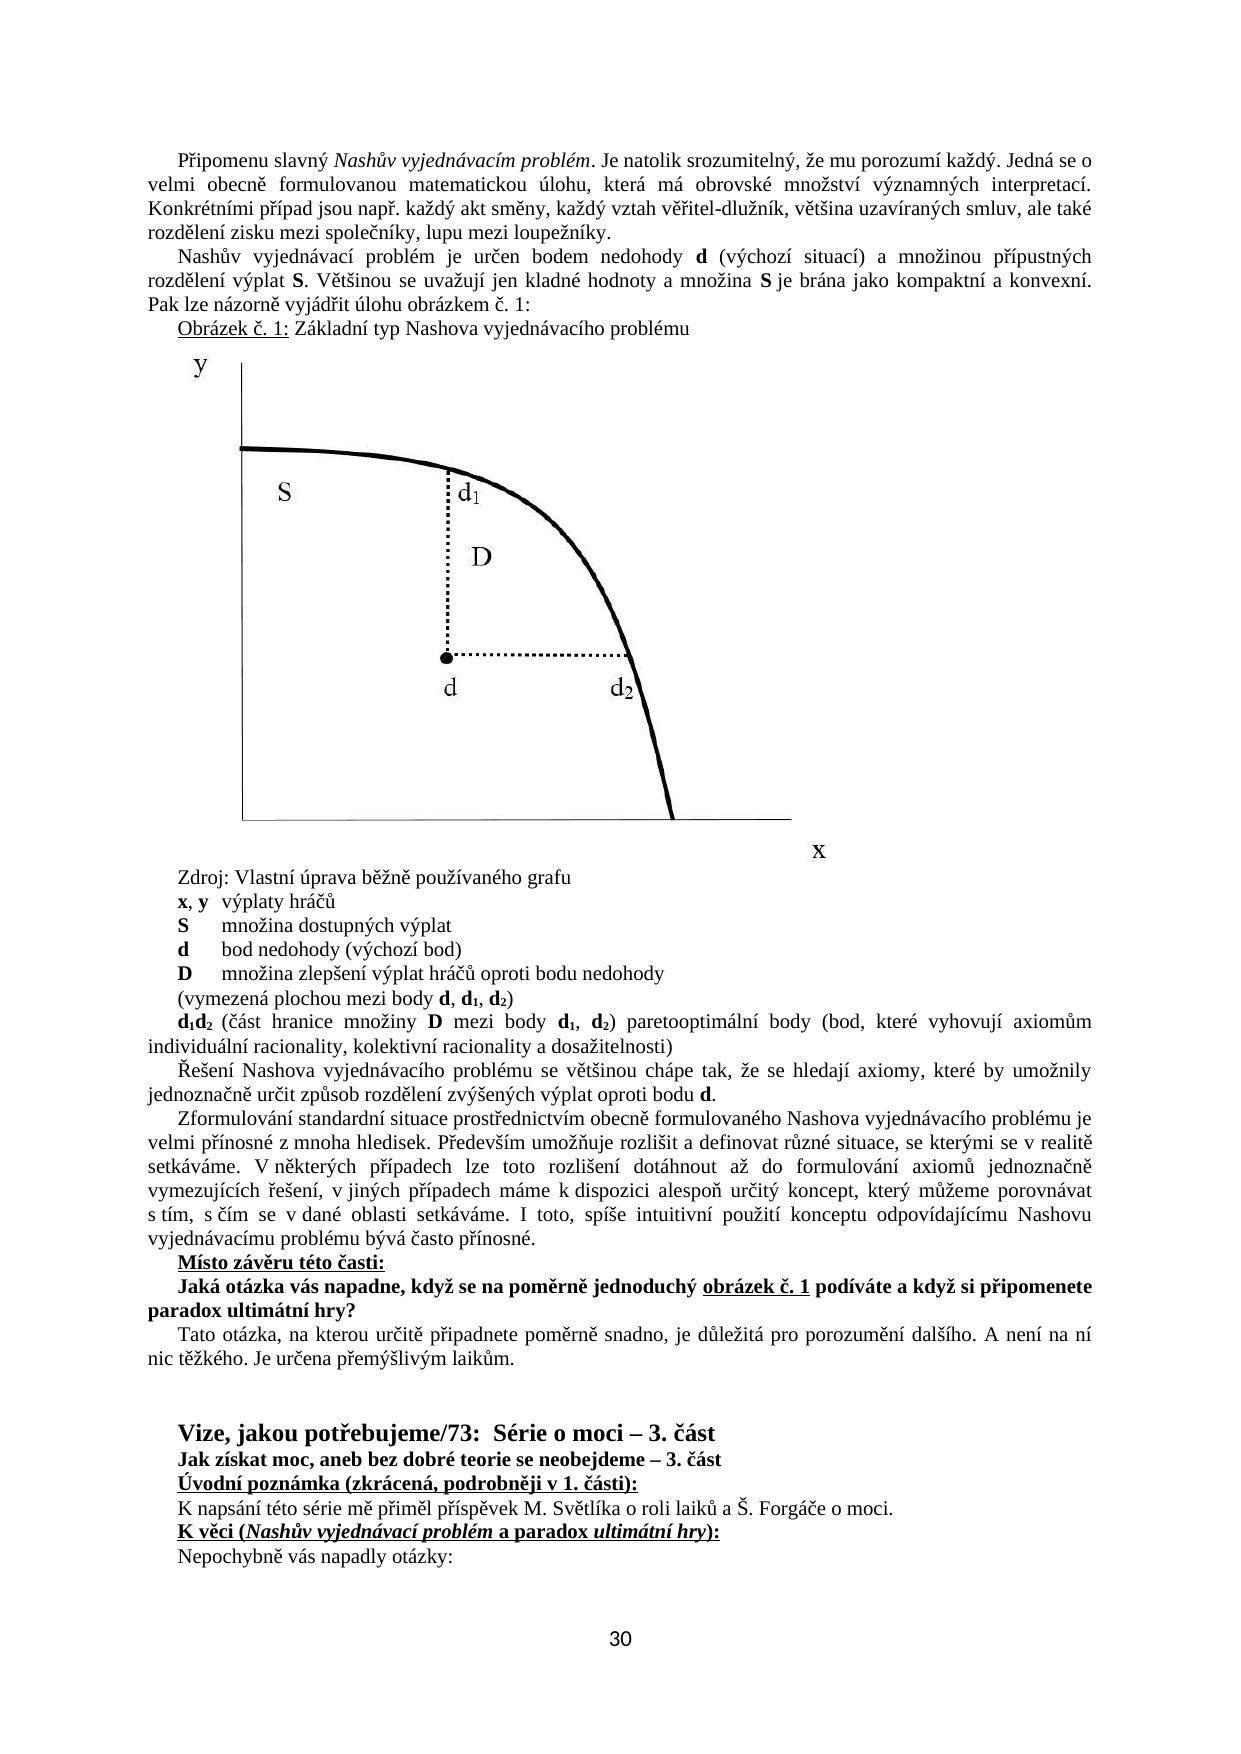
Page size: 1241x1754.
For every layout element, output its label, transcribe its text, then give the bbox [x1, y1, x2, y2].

text S množina dostupných výplat [148, 913, 1093, 937]
text Vize, jakou potřebujeme/73: Série o moci – 3. část [148, 1418, 1093, 1447]
text d1d2 (část hranice množiny D mezi body d1, d2) paretooptimální body (bod, které vyhovují axiomům individuální racionality, kolektivní racionality a dosažitelnosti) [148, 1009, 1093, 1058]
text Zdroj: Vlastní úprava běžně používaného grafu [148, 865, 1093, 889]
text Jaká otázka vás napadne, když se na poměrně jednoduchý obrázek č. 1 podíváte a když si připomenete paradox ultimátní hry? [148, 1274, 1093, 1322]
text Úvodní poznámka (zkrácená, podrobněji v 1. části): [148, 1471, 1093, 1495]
text Nashův vyjednávací problém je určen bodem nedohody d (výchozí situací) a množinou přípustných rozdělení výplat S. Většinou se uvažují jen kladné hodnoty a množina S je brána jako kompaktní a konvexní. Pak lze názorně vyjádřit úlohu obrázkem č. 1: [148, 244, 1093, 316]
text (vymezená plochou mezi body d, d1, d2) [148, 985, 1093, 1009]
text Tato otázka, na kterou určitě připadnete poměrně snadno, je důležitá pro porozumění dalšího. A není na ní nic těžkého. Je určena přemýšlivým laikům. [148, 1322, 1093, 1370]
text Zformulování standardní situace prostřednictvím obecně formulovaného Nashova vyjednávacího problému je velmi přínosné z mnoha hledisek. Především umožňuje rozlišit a definovat různé situace, se kterými se v realitě setkáváme. V některých případech lze toto rozlišení dotáhnout až do formulování axiomů jednoznačně vymezujících řešení, v jiných případech máme k dispozici alespoň určitý koncept, který můžeme porovnávat s tím, s čím se v dané oblasti setkáváme. I toto, spíše intuitivní použití konceptu odpovídajícímu Nashovu vyjednávacímu problému bývá často přínosné. [148, 1106, 1093, 1250]
text Řešení Nashova vyjednávacího problému se většinou chápe tak, že se hledají axiomy, které by umožnily jednoznačně určit způsob rozdělení zvýšených výplat oproti bodu d. [148, 1058, 1093, 1106]
text d bod nedohody (výchozí bod) [148, 937, 1093, 961]
text K věci (Nashův vyjednávací problém a paradox ultimátní hry): [148, 1519, 1093, 1543]
text Místo závěru této časti: [148, 1250, 1093, 1274]
text K napsání této série mě přiměl příspěvek M. Světlíka o roli laiků a Š. Forgáče o moci. [148, 1495, 1093, 1519]
text Připomenu slavný Nashův vyjednávacím problém. Je natolik srozumitelný, že mu porozumí každý. Jedná se o velmi obecně formulovanou matematickou úlohu, která má obrovské množství významných interpretací. Konkrétními případ jsou např. každý akt směny, každý vztah věřitel-dlužník, většina uzavíraných smluv, ale také rozdělení zisku mezi společníky, lupu mezi loupežníky. [148, 148, 1093, 244]
text x, y výplaty hráčů [148, 889, 1093, 913]
text D množina zlepšení výplat hráčů oproti bodu nedohody [148, 961, 1093, 985]
text Obrázek č. 1: Základní typ Nashova vyjednávacího problému [148, 316, 1093, 340]
text Nepochybně vás napadly otázky: [148, 1543, 1093, 1568]
text Jak získat moc, aneb bez dobré teorie se neobejdeme – 3. část [148, 1447, 1093, 1471]
picture [177, 340, 837, 866]
